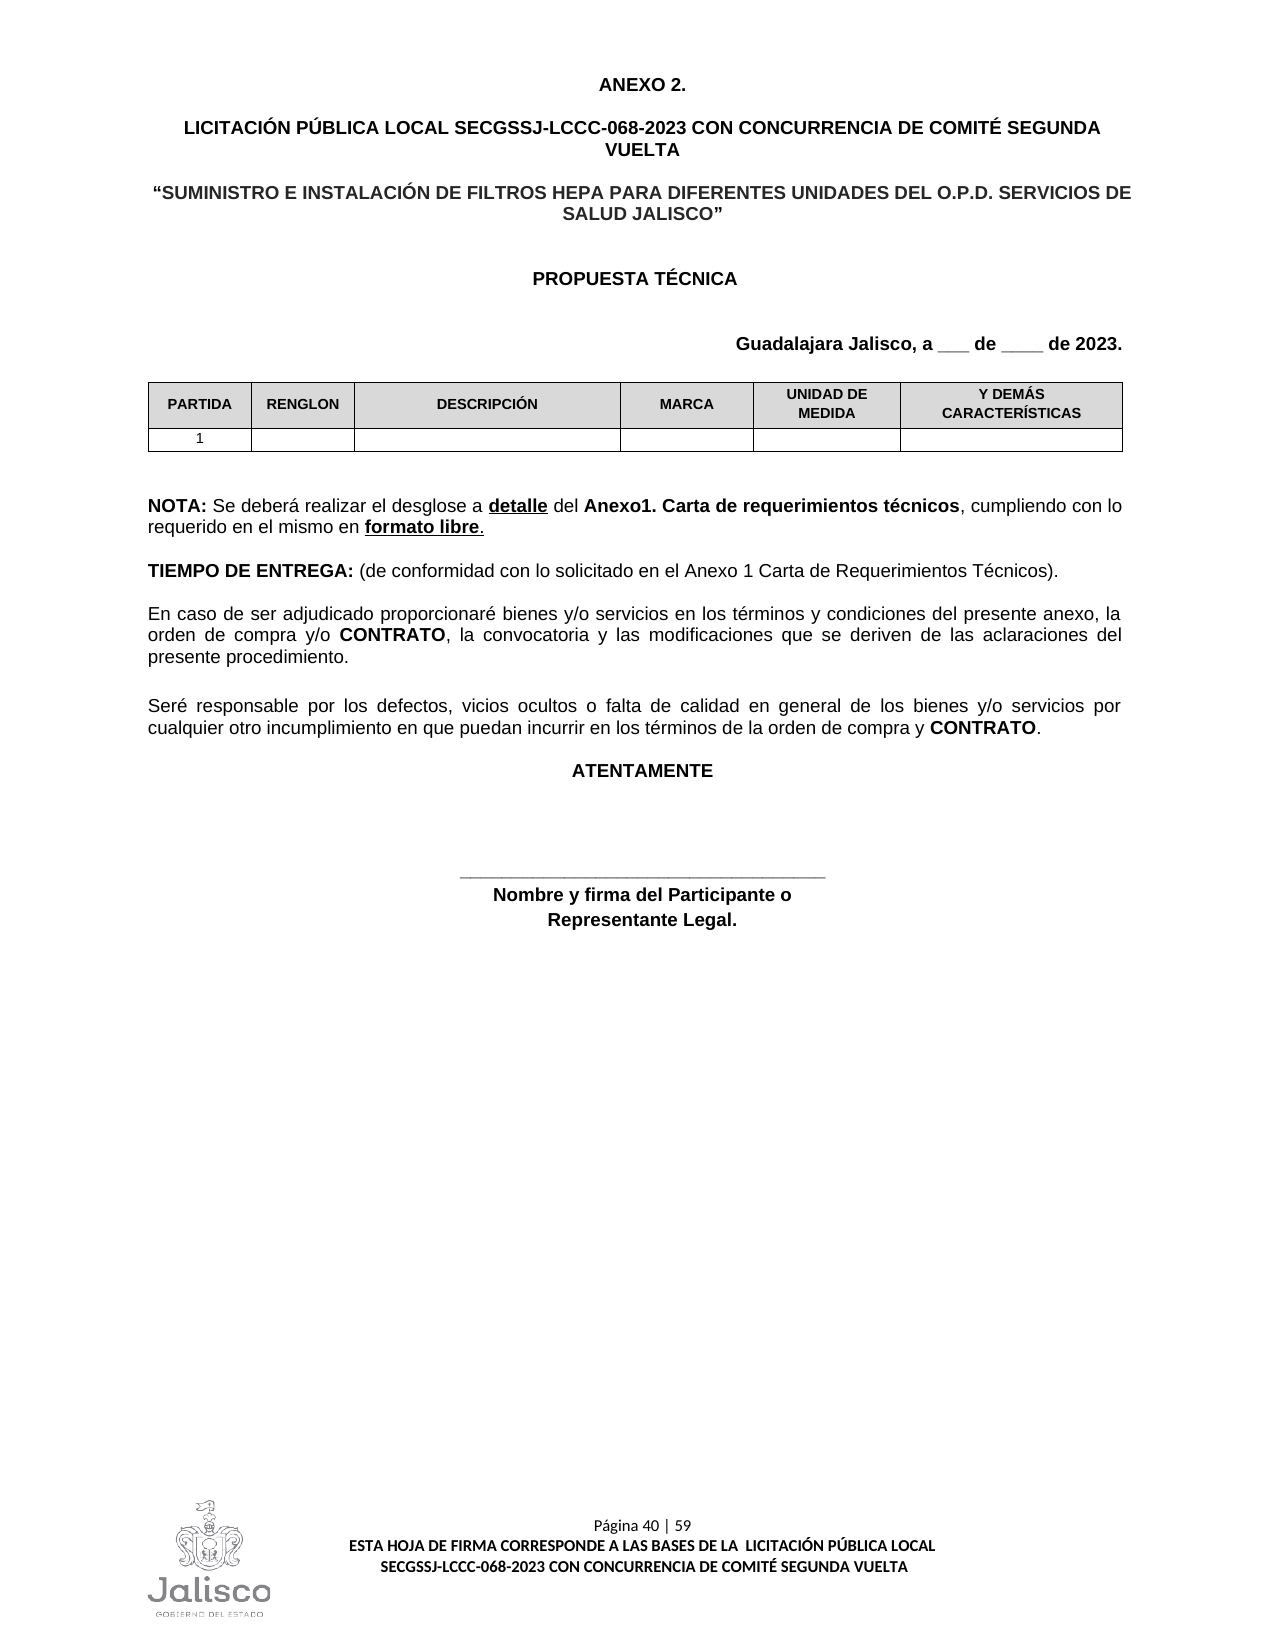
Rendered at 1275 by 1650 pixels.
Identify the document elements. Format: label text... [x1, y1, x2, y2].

table_cell [355, 429, 620, 451]
table_header Y DEMÁS CARACTERÍSTICAS [901, 383, 1122, 428]
text Nombre y firma del Participante o [148, 884, 1137, 905]
table_header RENGLON [252, 383, 354, 428]
table_cell [754, 429, 900, 451]
text PROPUESTA TÉCNICA [148, 268, 1122, 289]
table_cell [621, 429, 753, 451]
text LICITACIÓN PÚBLICA LOCAL SECGSSJ-LCCC-068-2023 CON CONCURRENCIA DE COMITÉ SEGUNDA VUELTA [148, 117, 1137, 160]
text ANEXO 2. [148, 74, 1137, 95]
table_cell 1 [149, 429, 251, 451]
table_cell [901, 429, 1122, 451]
text TIEMPO DE ENTREGA: (de conformidad con lo solicitado en el Anexo 1 Carta de Requerimientos Técnicos). [148, 559, 1122, 581]
table_header MARCA [621, 383, 753, 428]
table_header PARTIDA [149, 383, 251, 428]
text En caso de ser adjudicado proporcionaré bienes y/o servicios en los términos y condiciones del presente anexo, la orden de compra y/o CONTRATO, la convocatoria y las modificaciones que se deriven de las aclaraciones del presente procedimiento. [148, 602, 1122, 667]
table_header UNIDAD DE MEDIDA [754, 383, 900, 428]
text Representante Legal. [148, 909, 1137, 930]
picture [147, 1500, 271, 1617]
text “SUMINISTRO E INSTALACIÓN DE FILTROS HEPA PARA DIFERENTES UNIDADES DEL O.P.D. SERVICIOS DE SALUD JALISCO” [148, 182, 1137, 225]
table_header DESCRIPCIÓN [355, 383, 620, 428]
text Guadalajara Jalisco, a ___ de ____ de 2023. [148, 333, 1122, 354]
text Seré responsable por los defectos, vicios ocultos o falta de calidad en general de los bienes y/o servicios por cualquier otro incumplimiento en que puedan incurrir en los términos de la orden de compra y CONTRATO. [148, 695, 1122, 738]
text ___________________________________ [148, 859, 1137, 881]
text ATENTAMENTE [148, 760, 1137, 781]
table_cell [252, 429, 354, 451]
text NOTA: Se deberá realizar el desglose a detalle del Anexo1. Carta de requerimientos técnicos, cumpliendo con lo requerido en el mismo en formato libre. [148, 495, 1122, 538]
